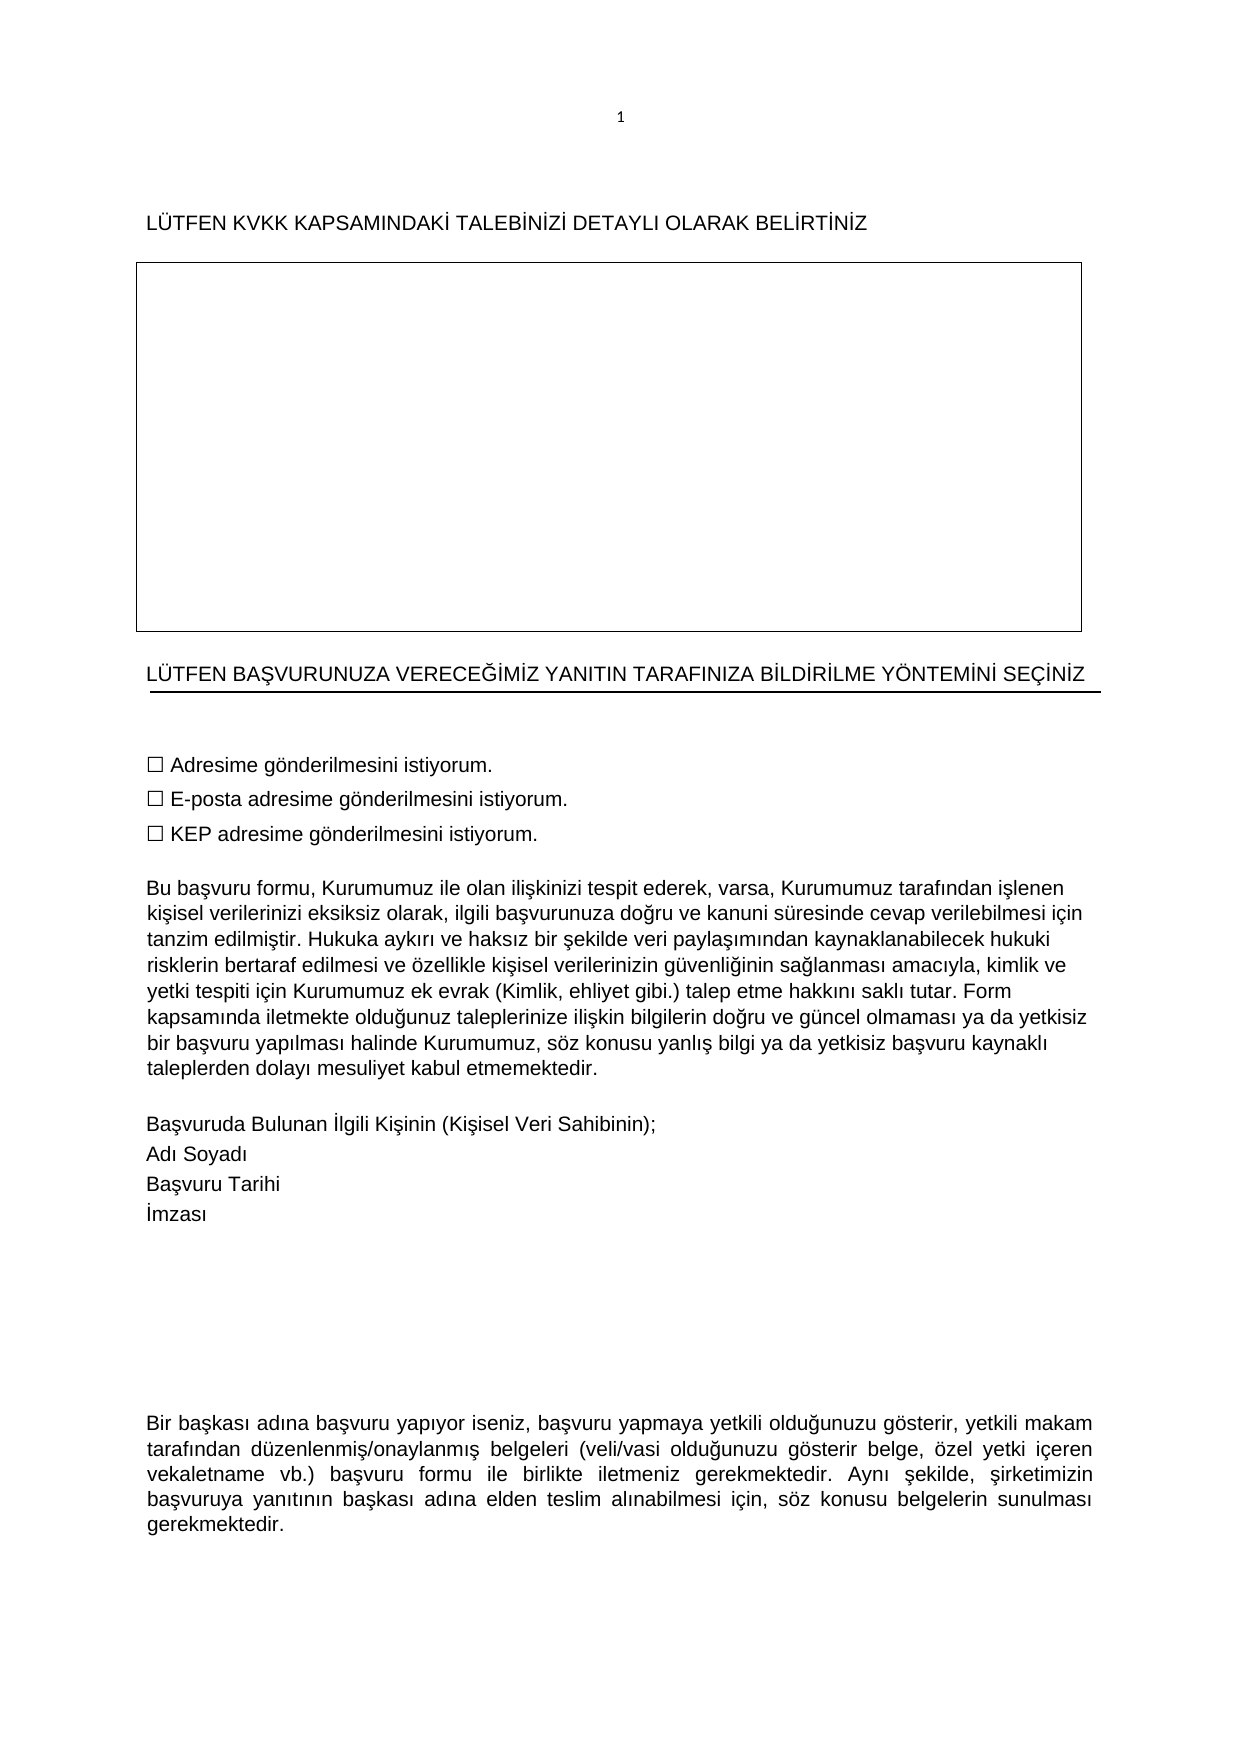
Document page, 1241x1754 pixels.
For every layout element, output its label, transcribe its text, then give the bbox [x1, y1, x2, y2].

text Bir başkası adına başvuru yapıyor iseniz, başvuru yapmaya yetkili olduğunuzu gösterir, yetkili makam tarafından düzenlenmiş/onaylanmış belgeleri (veli/vasi olduğunuzu gösterir belge, özel yetki içeren vekaletname vb.) başvuru formu ile birlikte iletmeniz gerekmektedir. Aynı şekilde, şirketimizin başvuruya yanıtının başkası adına elden teslim alınabilmesi için, söz konusu belgelerin sunulması gerekmektedir. [146, 1411, 1094, 1536]
text LÜTFEN BAŞVURUNUZA VERECEĞİMİZ YANITIN TARAFINIZA BİLDİRİLME YÖNTEMİNİ SEÇİNİZ [146, 661, 1094, 685]
text Başvuru Tarihi [146, 1172, 1094, 1196]
table_header [137, 263, 1081, 631]
text 1 [146, 106, 1095, 127]
text ☐ E-posta adresime gönderilmesini istiyorum. [146, 784, 1094, 813]
text İmzası [146, 1202, 1094, 1226]
text Bu başvuru formu, Kurumumuz ile olan ilişkinizi tespit ederek, varsa, Kurumumuz tarafından işlenen kişisel verilerinizi eksiksiz olarak, ilgili başvurunuza doğru ve kanuni süresinde cevap verilebilmesi için tanzim edilmiştir. Hukuka aykırı ve haksız bir şekilde veri paylaşımından kaynaklanabilecek hukuki risklerin bertaraf edilmesi ve özellikle kişisel verilerinizin güvenliğinin sağlanması amacıyla, kimlik ve yetki tespiti için Kurumumuz ek evrak (Kimlik, ehliyet gibi.) talep etme hakkını saklı tutar. Form kapsamında iletmekte olduğunuz taleplerinize ilişkin bilgilerin doğru ve güncel olmaması ya da yetkisiz bir başvuru yapılması halinde Kurumumuz, söz konusu yanlış bilgi ya da yetkisiz başvuru kaynaklı taleplerden dolayı mesuliyet kabul etmemektedir. [146, 875, 1101, 1080]
text ☐ KEP adresime gönderilmesini istiyorum. [146, 819, 1094, 848]
text LÜTFEN KVKK KAPSAMINDAKİ TALEBİNİZİ DETAYLI OLARAK BELİRTİNİZ [146, 210, 1094, 234]
text Adı Soyadı [146, 1142, 1094, 1166]
text Başvuruda Bulunan İlgili Kişinin (Kişisel Veri Sahibinin); [146, 1112, 1094, 1136]
text ☐ Adresime gönderilmesini istiyorum. [146, 750, 1094, 778]
